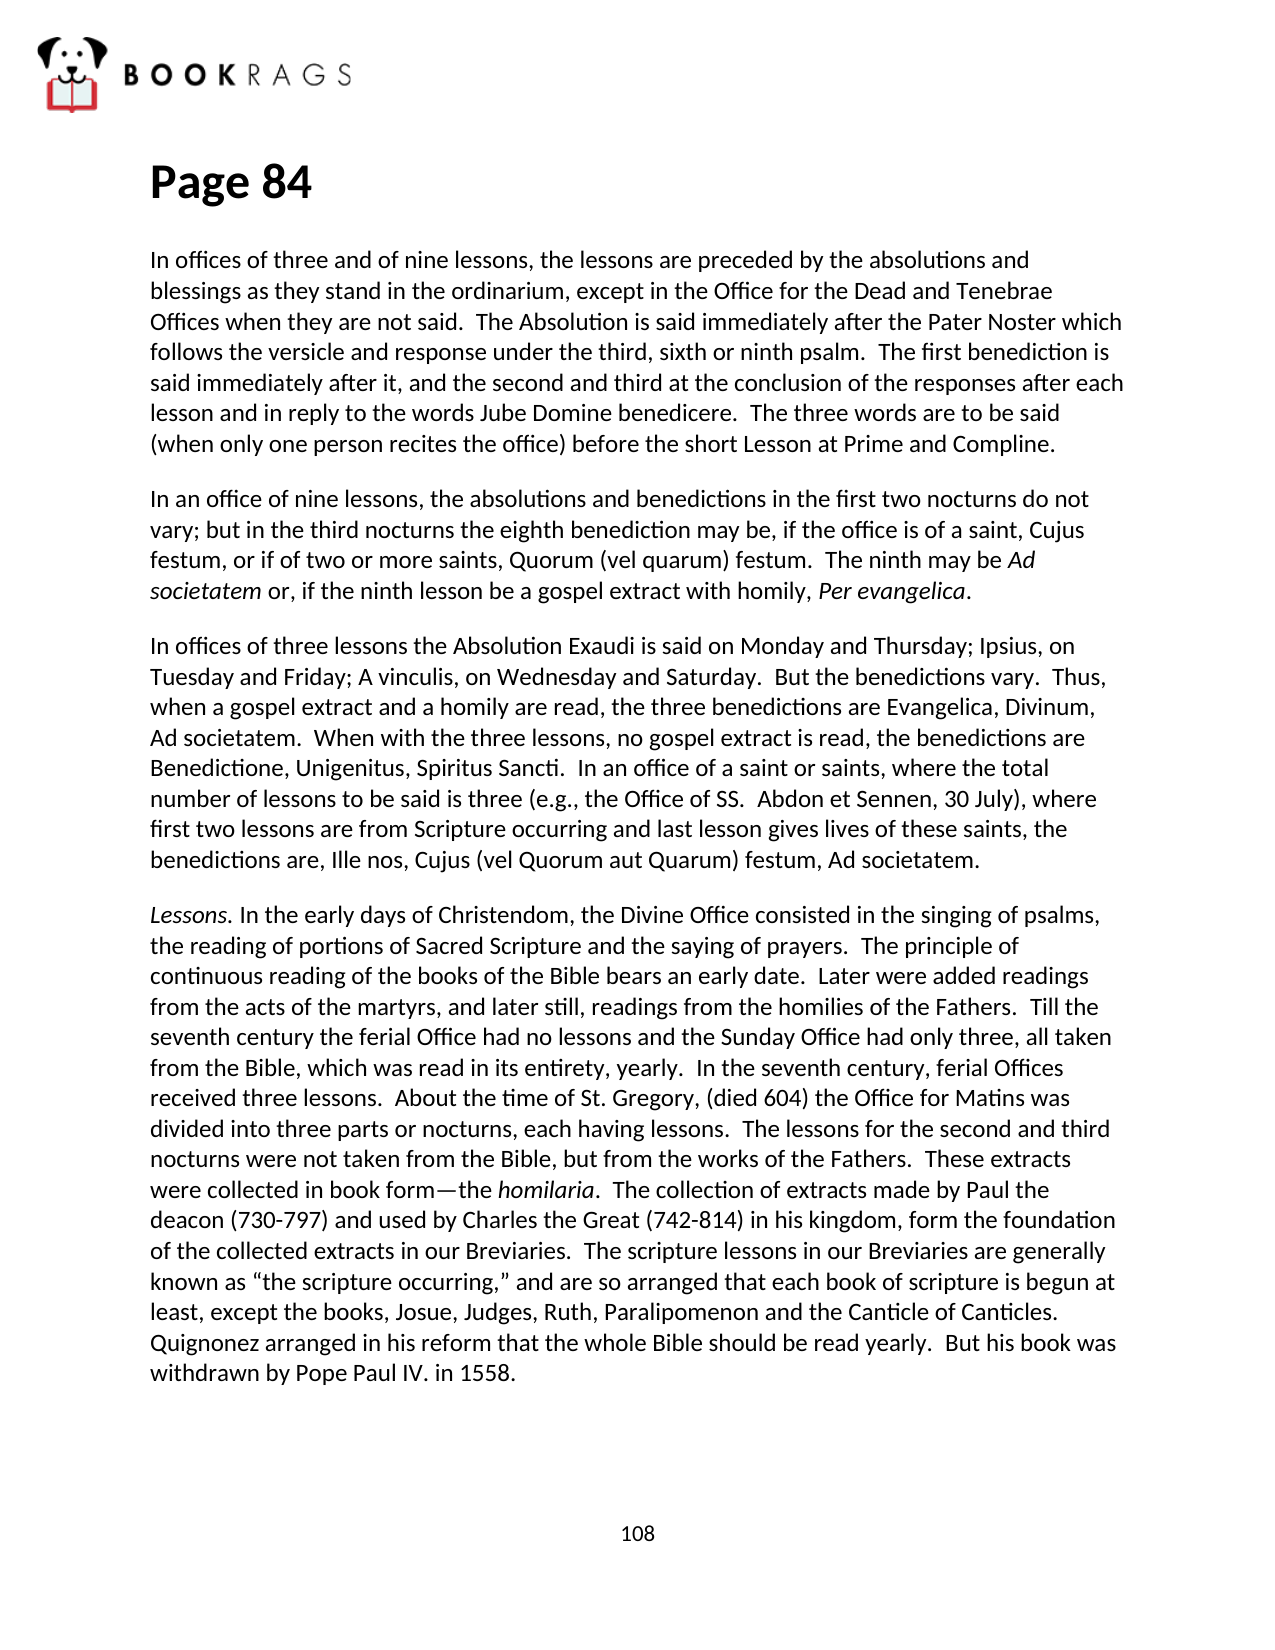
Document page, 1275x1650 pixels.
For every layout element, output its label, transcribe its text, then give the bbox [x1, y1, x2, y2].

text In offices of three lessons the Absolution Exaudi is said on Monday and Thursday; Ipsius, on Tuesday and Friday; A vinculis, on Wednesday and Saturday. But the benedictions vary. Thus, when a gospel extract and a homily are read, the three benedictions are Evangelica, Divinum, Ad societatem. When with the three lessons, no gospel extract is read, the benedictions are Benedictione, Unigenitus, Spiritus Sancti. In an office of a saint or saints, where the total number of lessons to be said is three (e.g., the Office of SS. Abdon et Sennen, 30 July), where first two lessons are from Scripture occurring and last lesson gives lives of these saints, the benedictions are, Ille nos, Cujus (vel Quorum aut Quarum) festum, Ad societatem. [150, 630, 1125, 874]
text Page 84 [150, 150, 1125, 211]
picture [37, 37, 351, 113]
text In an office of nine lessons, the absolutions and benedictions in the first two nocturns do not vary; but in the third nocturns the eighth benediction may be, if the office is of a saint, Cujus festum, or if of two or more saints, Quorum (vel quarum) festum. The ninth may be Ad societatem or, if the ninth lesson be a gospel extract with homily, Per evangelica. [150, 483, 1125, 605]
text In offices of three and of nine lessons, the lessons are preceded by the absolutions and blessings as they stand in the ordinarium, except in the Office for the Dead and Tenebrae Offices when they are not said. The Absolution is said immediately after the Pater Noster which follows the versicle and response under the third, sixth or ninth psalm. The first benediction is said immediately after it, and the second and third at the conclusion of the responses after each lesson and in reply to the words Jube Domine benedicere. The three words are to be said (when only one person recites the office) before the short Lesson at Prime and Compline. [150, 244, 1125, 458]
text Lessons. In the early days of Christendom, the Divine Office consisted in the singing of psalms, the reading of portions of Sacred Scripture and the saying of prayers. The principle of continuous reading of the books of the Bible bears an early date. Later were added readings from the acts of the martyrs, and later still, readings from the homilies of the Fathers. Till the seventh century the ferial Office had no lessons and the Sunday Office had only three, all taken from the Bible, which was read in its entirety, yearly. In the seventh century, ferial Offices received three lessons. About the time of St. Gregory, (died 604) the Office for Matins was divided into three parts or nocturns, each having lessons. The lessons for the second and third nocturns were not taken from the Bible, but from the works of the Fathers. These extracts were collected in book form—­the homilaria. The collection of extracts made by Paul the deacon (730-797) and used by Charles the Great (742-814) in his kingdom, form the foundation of the collected extracts in our Breviaries. The scripture lessons in our Breviaries are generally known as “the scripture occurring,” and are so arranged that each book of scripture is begun at least, except the books, Josue, Judges, Ruth, Paralipomenon and the Canticle of Canticles. Quignonez arranged in his reform that the whole Bible should be read yearly. But his book was withdrawn by Pope Paul IV. in 1558. [150, 899, 1125, 1388]
